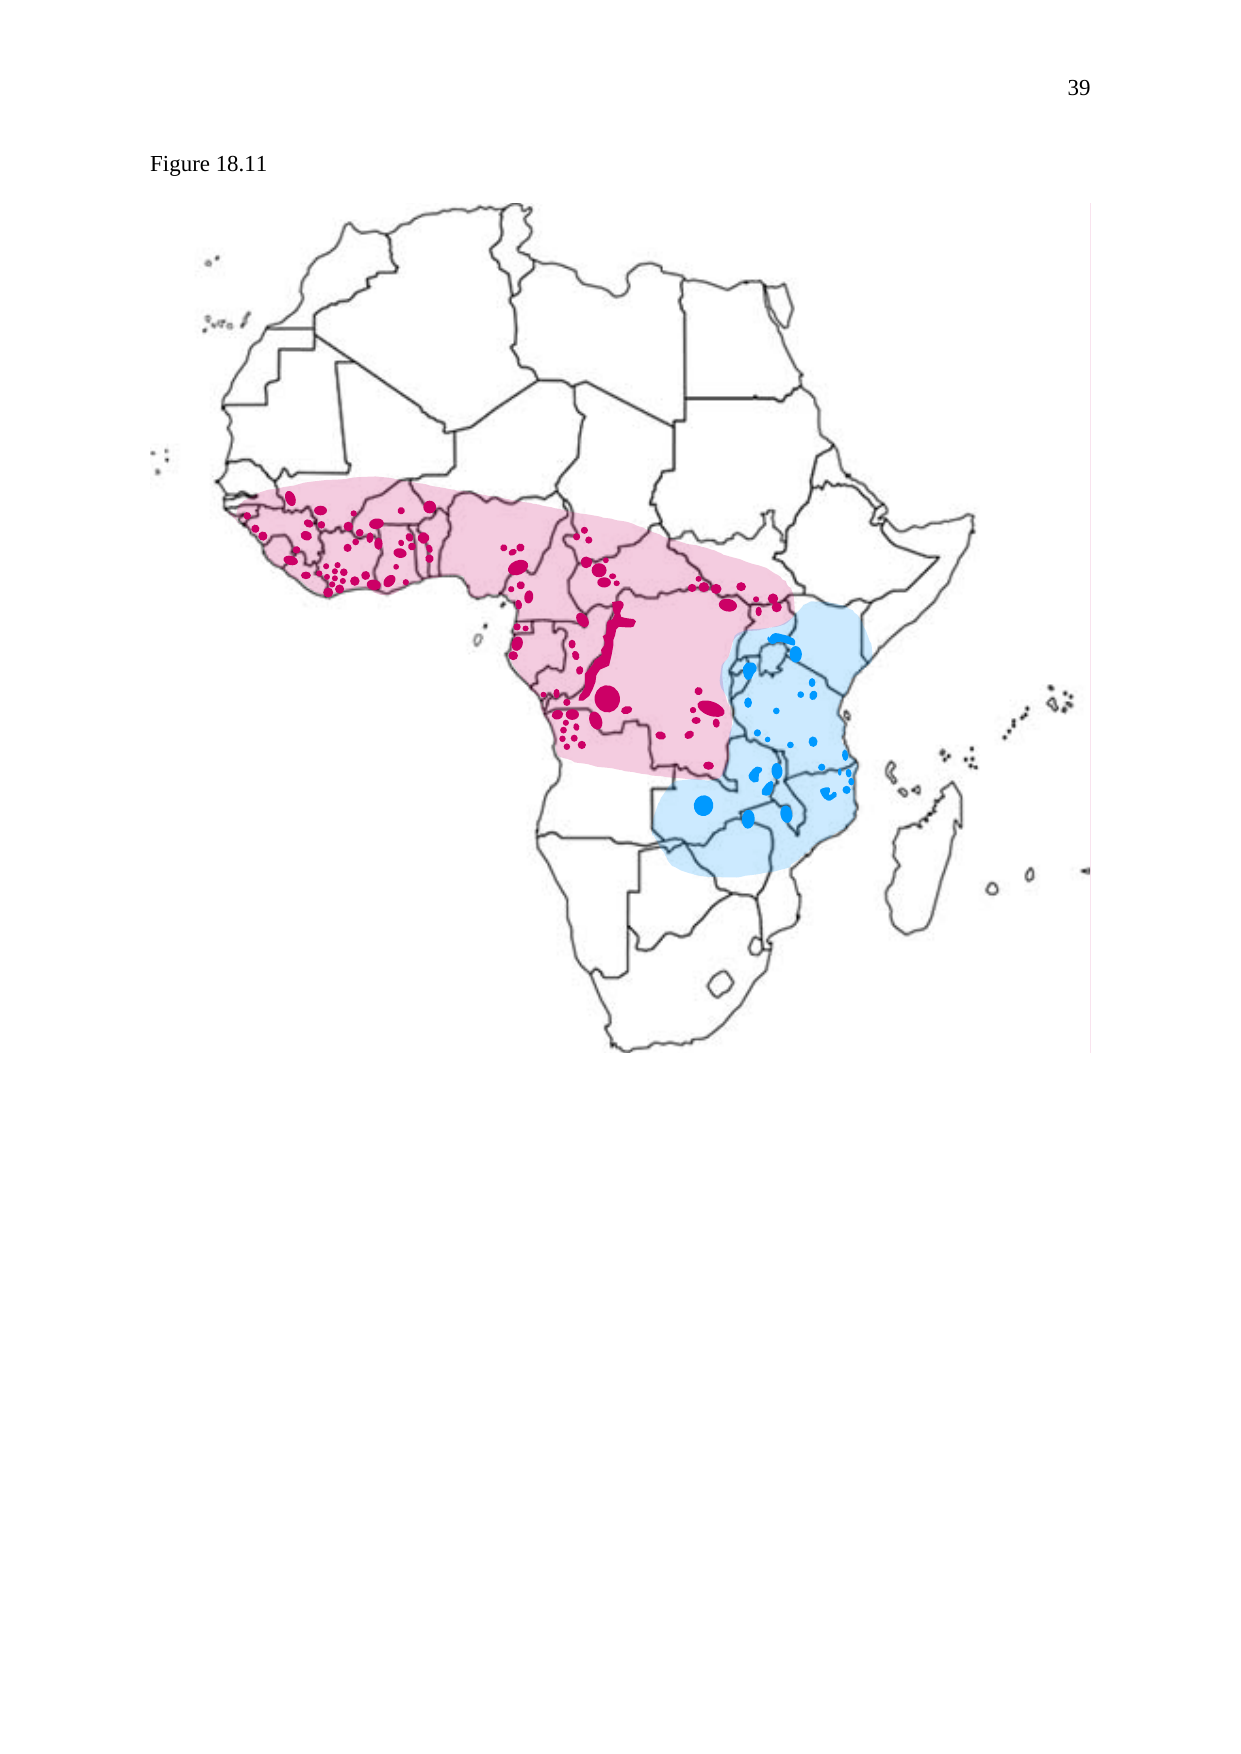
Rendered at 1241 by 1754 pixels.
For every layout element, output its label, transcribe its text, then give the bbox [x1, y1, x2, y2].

text Figure 18.11 [150, 150, 1090, 176]
